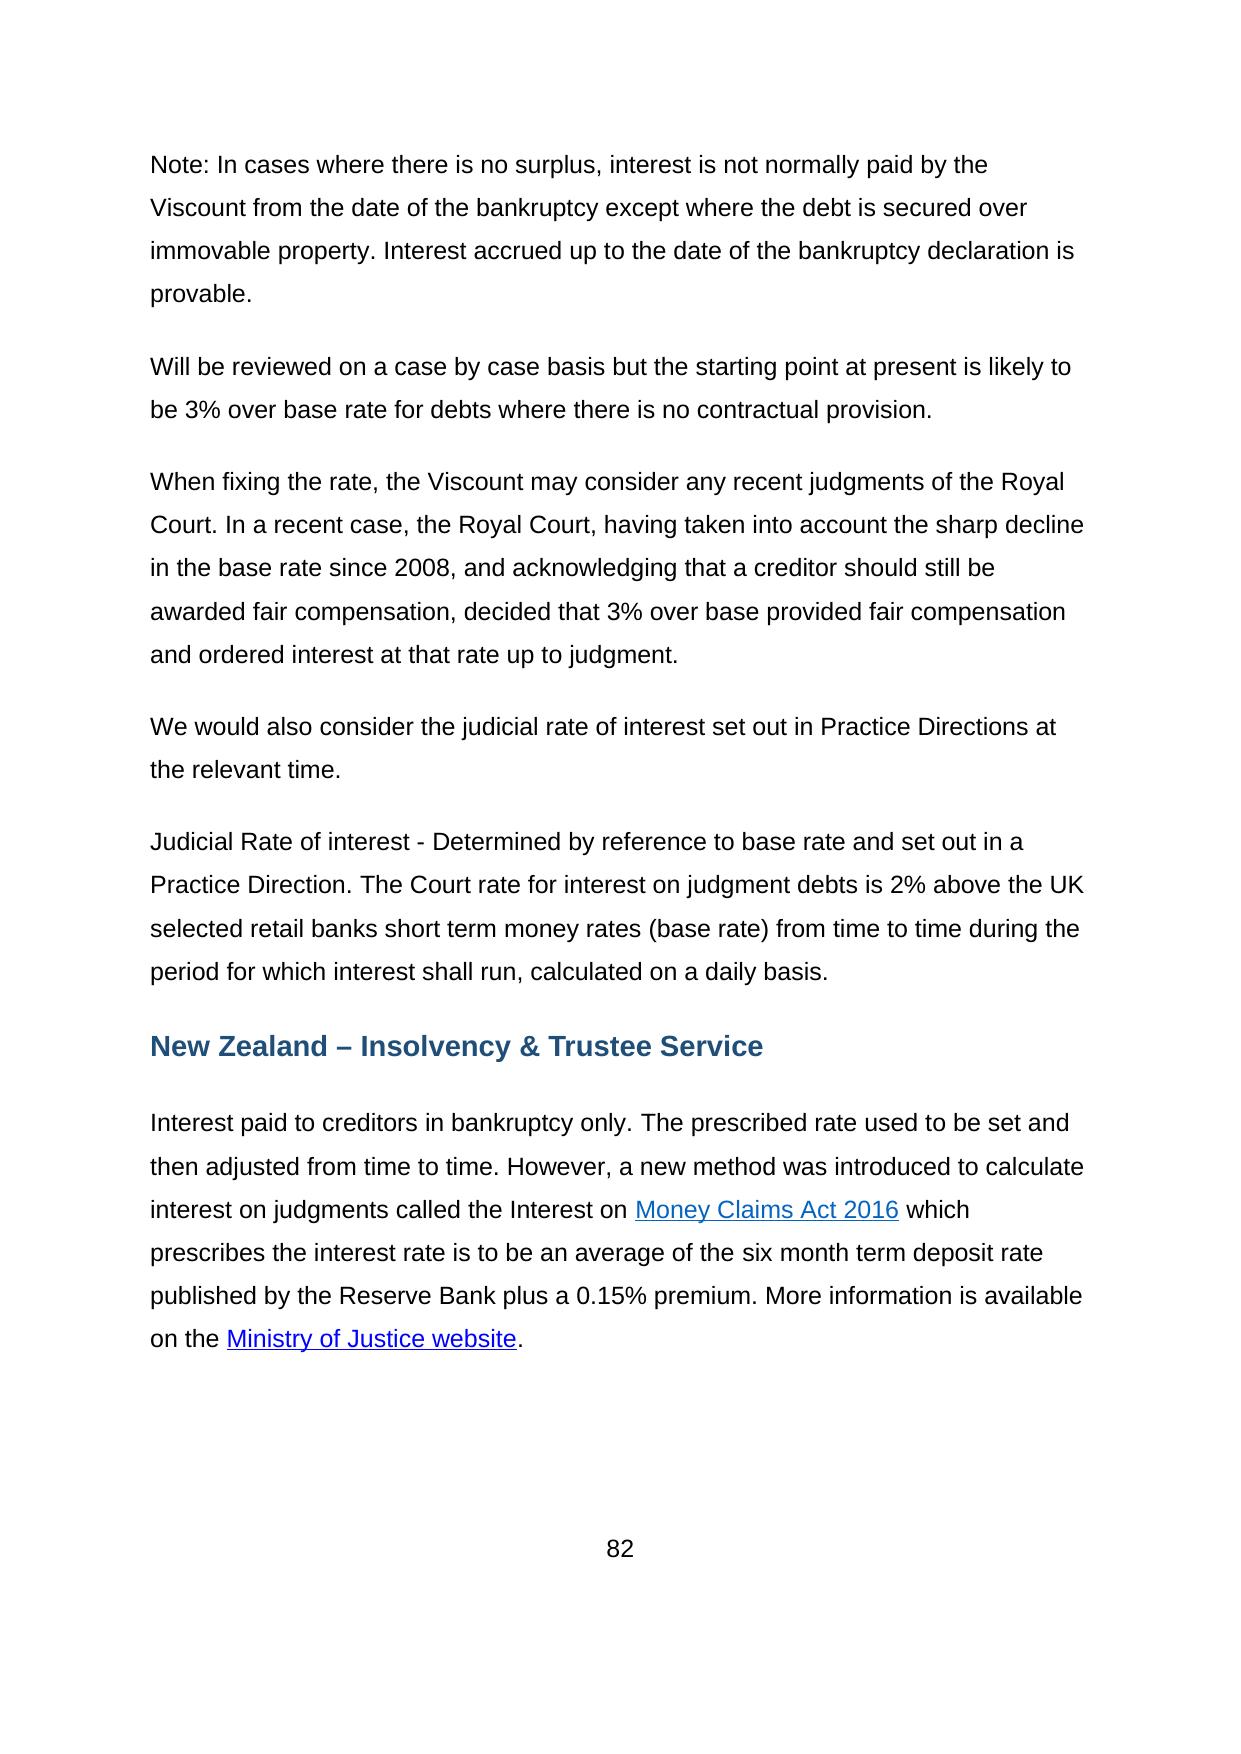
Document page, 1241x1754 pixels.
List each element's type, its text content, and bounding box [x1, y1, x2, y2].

text Note: In cases where there is no surplus, interest is not normally paid by the Viscount from the date of the bankruptcy except where the debt is secured over immovable property. Interest accrued up to the date of the bankruptcy declaration is provable. [150, 150, 1090, 308]
text Judicial Rate of interest - Determined by reference to base rate and set out in a Practice Direction. The Court rate for interest on judgment debts is 2% above the UK selected retail banks short term money rates (base rate) from time to time during the period for which interest shall run, calculated on a daily basis. [150, 827, 1090, 985]
text When fixing the rate, the Viscount may consider any recent judgments of the Royal Court. In a recent case, the Royal Court, having taken into account the sharp decline in the base rate since 2008, and acknowledging that a creditor should still be awarded fair compensation, decided that 3% over base provided fair compensation and ordered interest at that rate up to judgment. [150, 467, 1090, 668]
text Will be reviewed on a case by case basis but the starting point at present is likely to be 3% over base rate for debts where there is no contractual provision. [150, 352, 1090, 423]
subtitle New Zealand – Insolvency & Trustee Service [150, 1029, 1090, 1062]
text Interest paid to creditors in bankruptcy only. The prescribed rate used to be set and then adjusted from time to time. However, a new method was introduced to calculate interest on judgments called the Interest on Money Claims Act 2016 which prescribes the interest rate is to be an average of the six month term deposit rate published by the Reserve Bank plus a 0.15% premium. More information is available on the Ministry of Justice website. [150, 1108, 1090, 1353]
text We would also consider the judicial rate of interest set out in Practice Directions at the relevant time. [150, 712, 1090, 784]
